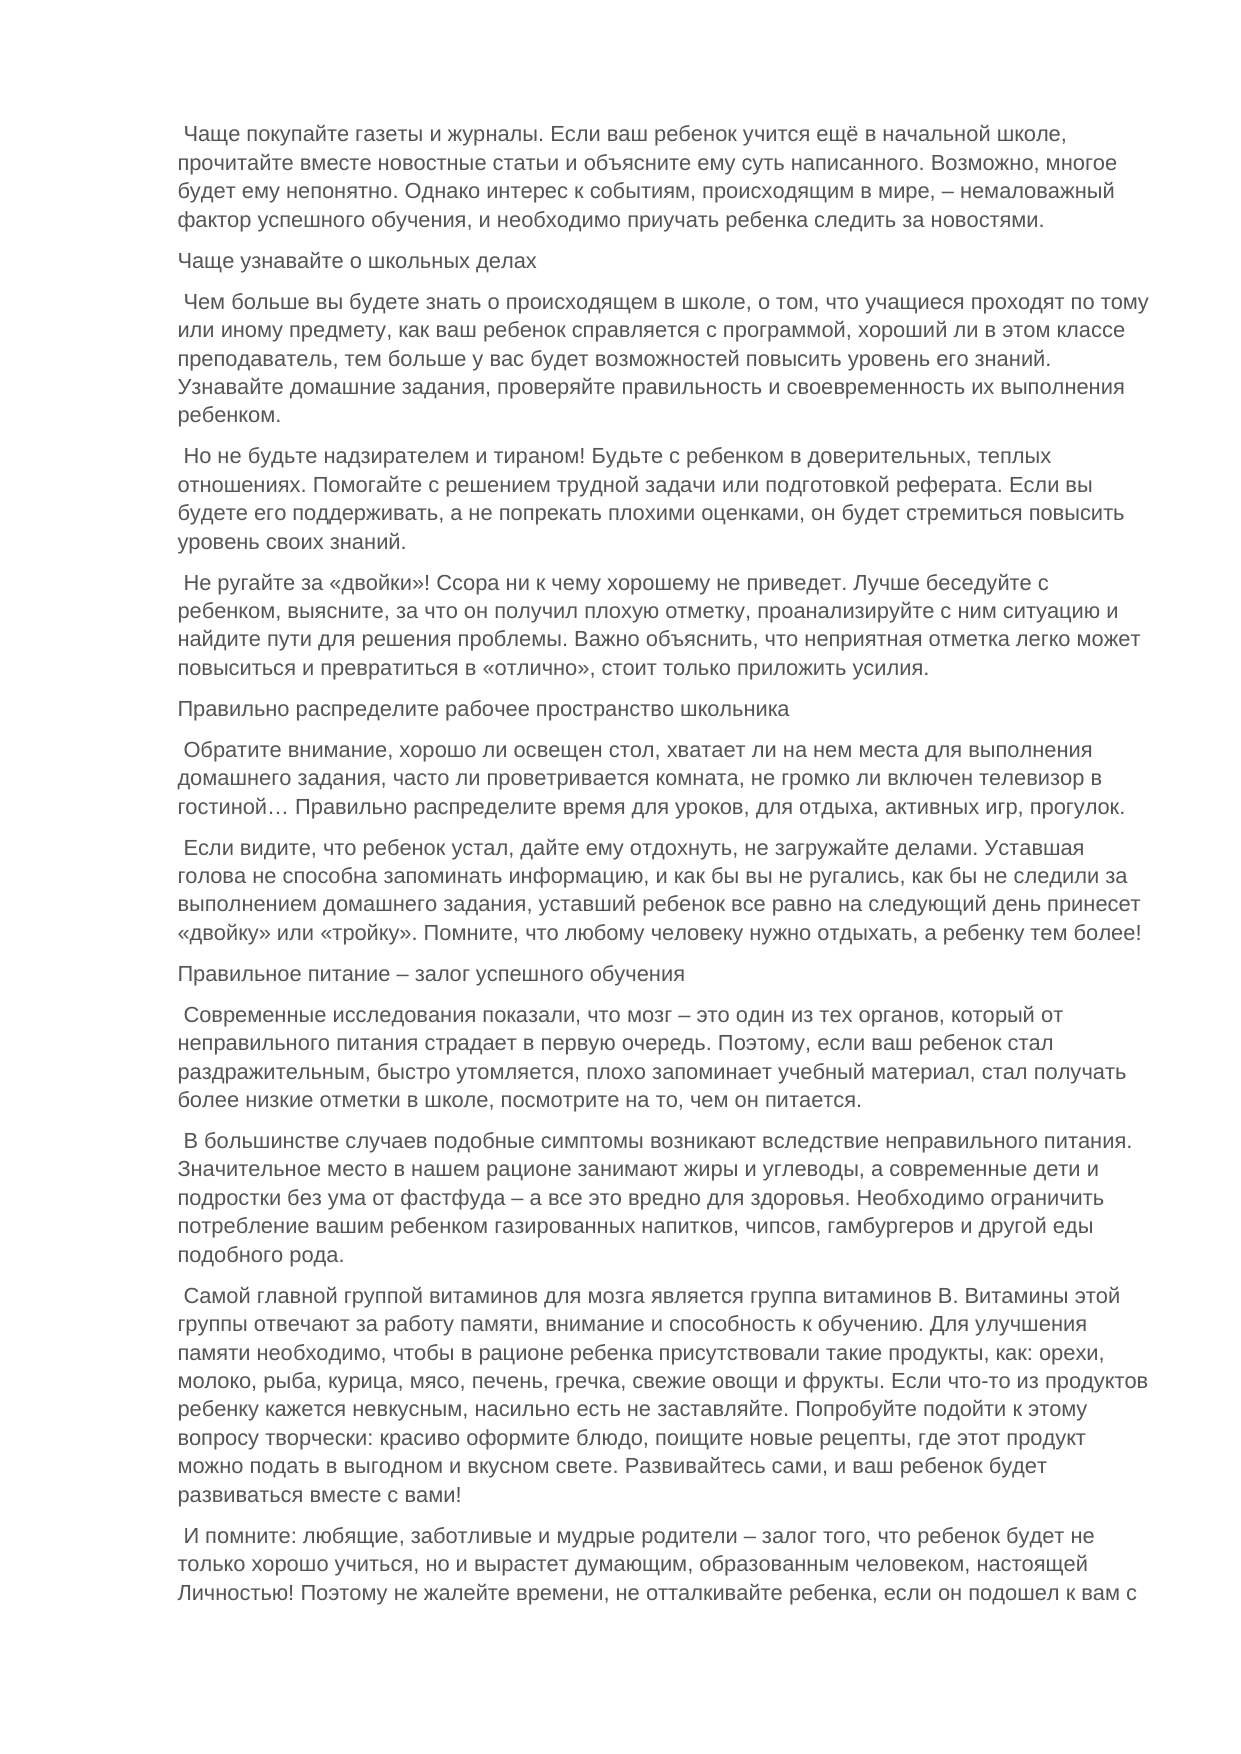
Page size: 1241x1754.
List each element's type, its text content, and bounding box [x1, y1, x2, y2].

text Современные исследования показали, что мозг – это один из тех органов, который от неправильного питания страдает в первую очередь. Поэтому, если ваш ребенок стал раздражительным, быстро утомляется, плохо запоминает учебный материал, стал получать более низкие отметки в школе, посмотрите на то, чем он питается. [177, 998, 1152, 1112]
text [177, 1519, 1152, 1605]
text Самой главной группой витаминов для мозга является группа витаминов B. Витамины этой группы отвечают за работу памяти, внимание и способность к обучению. Для улучшения памяти необходимо, чтобы в рационе ребенка присутствовали такие продукты, как: орехи, молоко, рыба, курица, мясо, печень, гречка, свежие овощи и фрукты. Если что-то из продуктов ребенку кажется невкусным, насильно есть не заставляйте. Попробуйте подойти к этому вопросу творчески: красиво оформите блюдо, поищите новые рецепты, где этот продукт можно подать в выгодном и вкусном свете. Развивайтесь сами, и ваш ребенок будет развиваться вместе с вами! [177, 1279, 1152, 1507]
text Правильное питание – залог успешного обучения [177, 957, 1152, 986]
text Чем больше вы будете знать о происходящем в школе, о том, что учащиеся проходят по тому или иному предмету, как ваш ребенок справляется с программой, хороший ли в этом классе преподаватель, тем больше у вас будет возможностей повысить уровень его знаний. Узнавайте домашние задания, проверяйте правильность и своевременность их выполнения ребенком. [177, 285, 1152, 427]
text Не ругайте за «двойки»! Ссора ни к чему хорошему не приведет. Лучше беседуйте с ребенком, выясните, за что он получил плохую отметку, проанализируйте с ним ситуацию и найдите пути для решения проблемы. Важно объяснить, что неприятная отметка легко может повыситься и превратиться в «отлично», стоит только приложить усилия. [177, 566, 1152, 680]
text Но не будьте надзирателем и тираном! Будьте с ребенком в доверительных, теплых отношениях. Помогайте с решением трудной задачи или подготовкой реферата. Если вы будете его поддерживать, а не попрекать плохими оценками, он будет стремиться повысить уровень своих знаний. [177, 440, 1152, 554]
text Чаще узнавайте о школьных делах [177, 244, 1152, 273]
text Если видите, что ребенок устал, дайте ему отдохнуть, не загружайте делами. Уставшая голова не способна запоминать информацию, и как бы вы не ругались, как бы не следили за выполнением домашнего задания, уставший ребенок все равно на следующий день принесет «двойку» или «тройку». Помните, что любому человеку нужно отдыхать, а ребенку тем более! [177, 831, 1152, 945]
text Обратите внимание, хорошо ли освещен стол, хватает ли на нем места для выполнения домашнего задания, часто ли проветривается комната, не громко ли включен телевизор в гостиной… Правильно распределите время для уроков, для отдыха, активных игр, прогулок. [177, 733, 1152, 819]
text В большинстве случаев подобные симптомы возникают вследствие неправильного питания. Значительное место в нашем рационе занимают жиры и углеводы, а современные дети и подростки без ума от фастфуда – а все это вредно для здоровья. Необходимо ограничить потребление вашим ребенком газированных напитков, чипсов, гамбургеров и другой еды подобного рода. [177, 1125, 1152, 1267]
text Чаще покупайте газеты и журналы. Если ваш ребенок учится ещё в начальной школе, прочитайте вместе новостные статьи и объясните ему суть написанного. Возможно, многое будет ему непонятно. Однако интерес к событиям, происходящим в мире, – немаловажный фактор успешного обучения, и необходимо приучать ребенка следить за новостями. [177, 118, 1152, 232]
text Правильно распределите рабочее пространство школьника [177, 692, 1152, 721]
